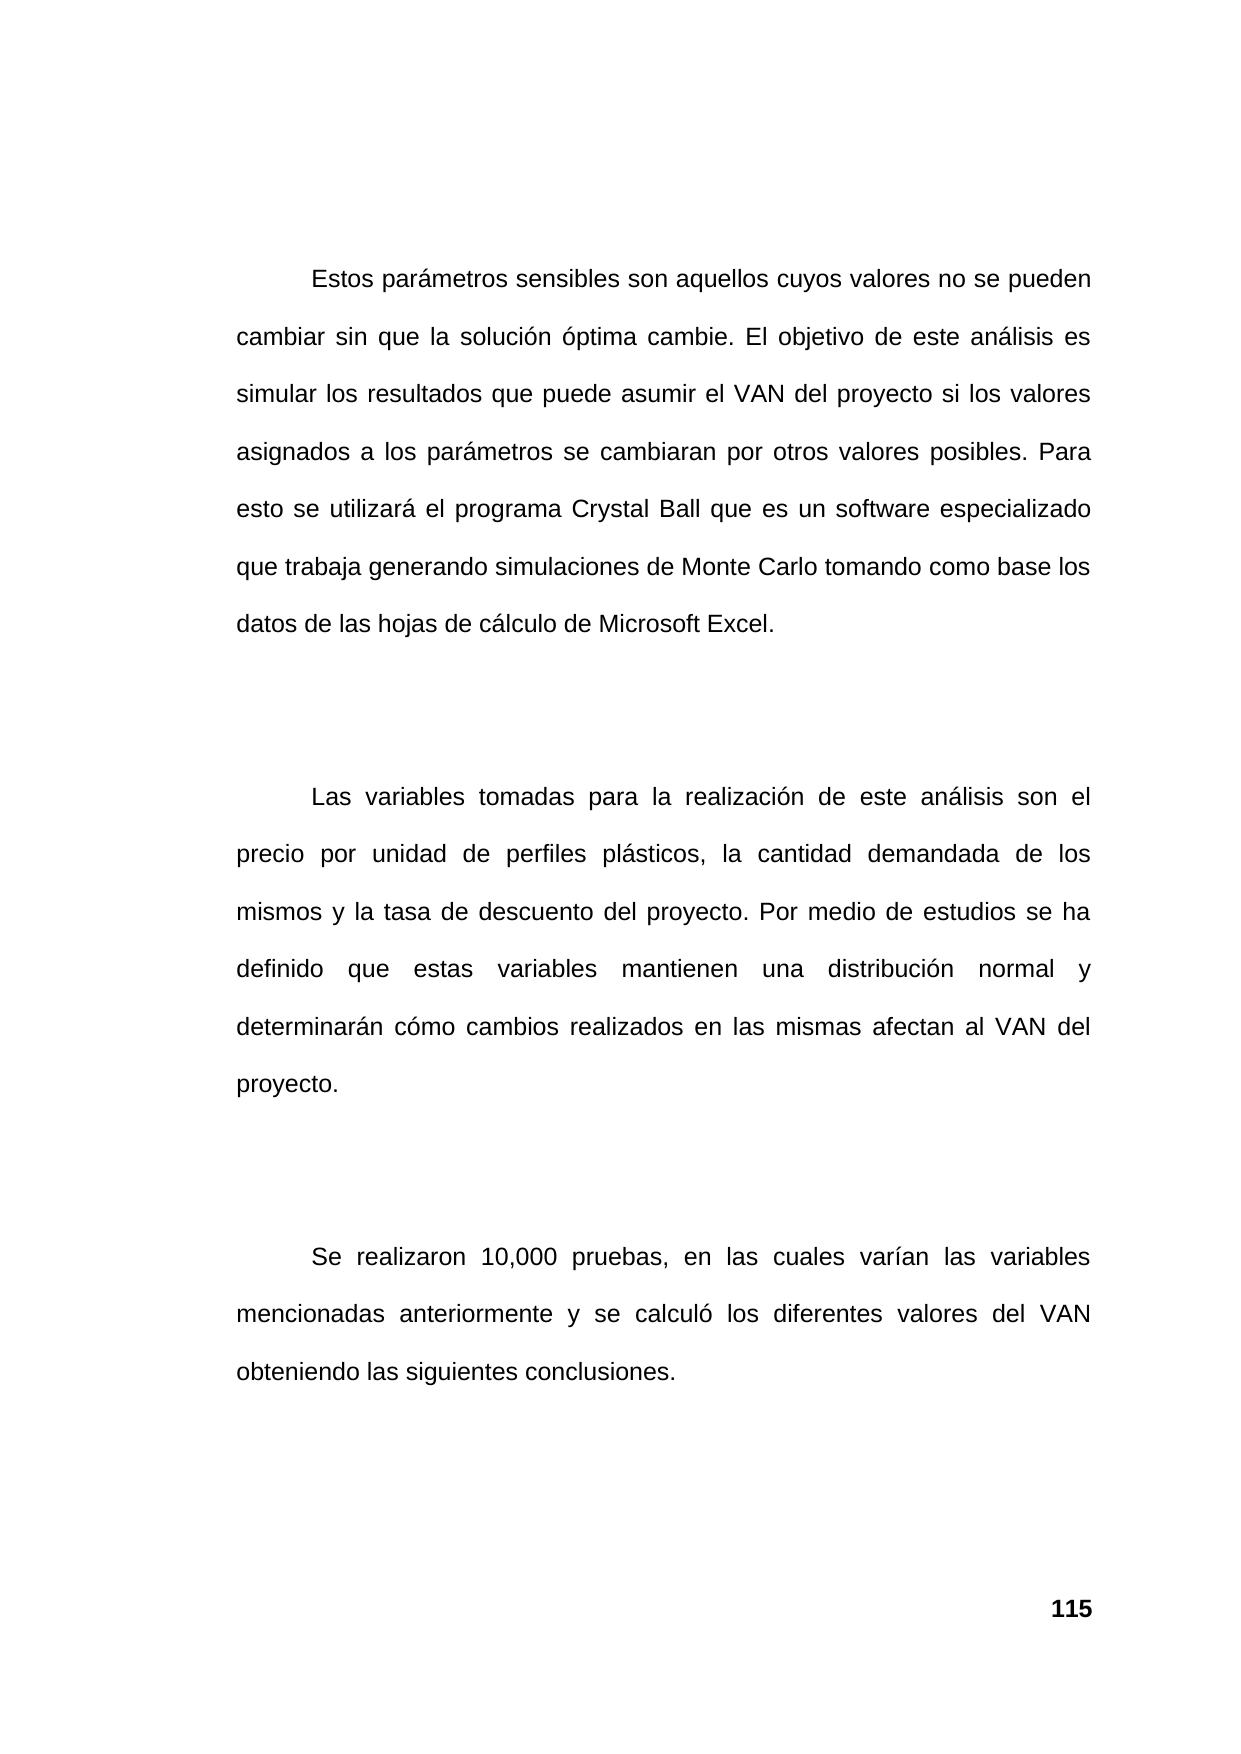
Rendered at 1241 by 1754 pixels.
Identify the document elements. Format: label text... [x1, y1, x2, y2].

text Se realizaron 10,000 pruebas, en las cuales varían las variables mencionadas anteriormente y se calculó los diferentes valores del VAN obteniendo las siguientes conclusiones. [236, 1242, 1092, 1386]
text Las variables tomadas para la realización de este análisis son el precio por unidad de perfiles plásticos, la cantidad demandada de los mismos y la tasa de descuento del proyecto. Por medio de estudios se ha definido que estas variables mantienen una distribución normal y determinarán cómo cambios realizados en las mismas afectan al VAN del proyecto. [236, 782, 1092, 1098]
text Estos parámetros sensibles son aquellos cuyos valores no se pueden cambiar sin que la solución óptima cambie. El objetivo de este análisis es simular los resultados que puede asumir el VAN del proyecto si los valores asignados a los parámetros se cambiaran por otros valores posibles. Para esto se utilizará el programa Crystal Ball que es un software especializado que trabaja generando simulaciones de Monte Carlo tomando como base los datos de las hojas de cálculo de Microsoft Excel. [236, 264, 1092, 638]
